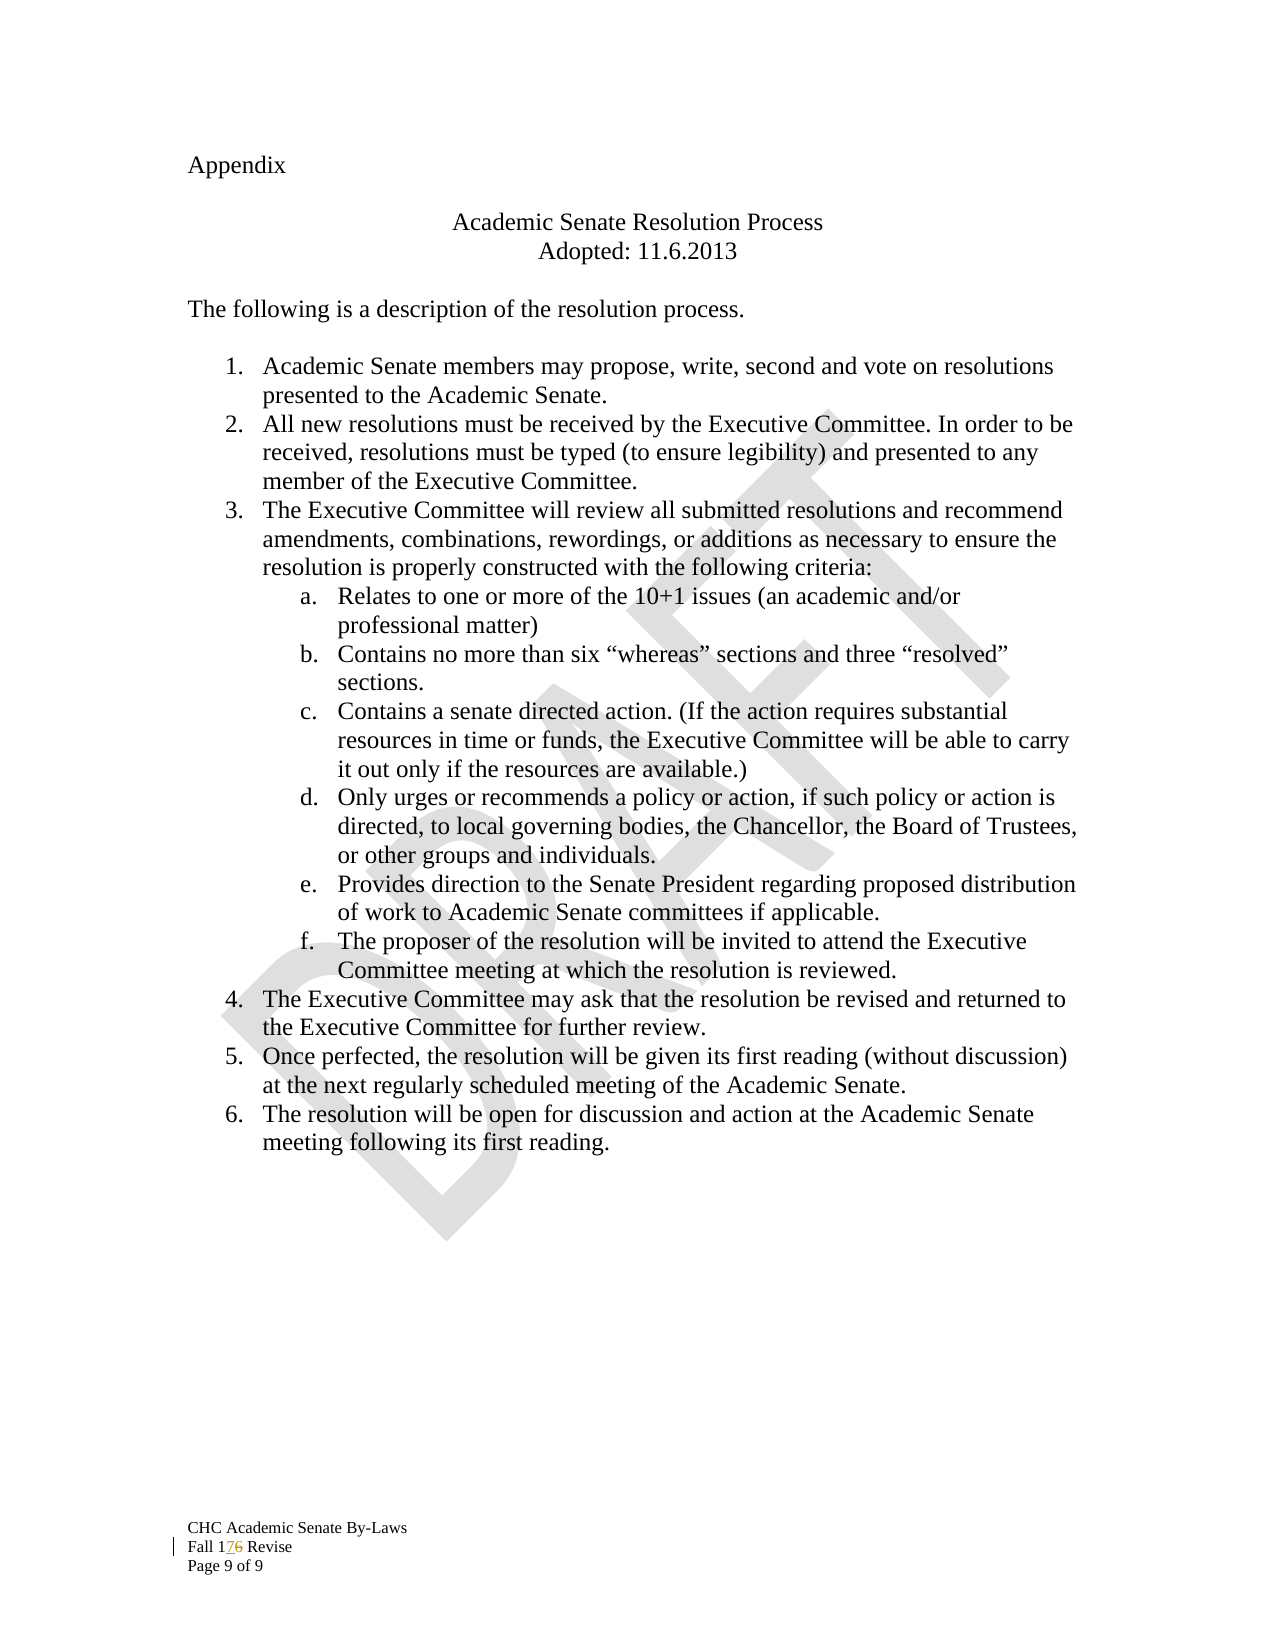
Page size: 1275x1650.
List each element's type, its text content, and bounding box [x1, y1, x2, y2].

text The following is a description of the resolution process. [187, 294, 1087, 322]
list Academic Senate members may propose, write, second and vote on resolutions presented to the Academic Senate. [225, 351, 1087, 409]
list The Executive Committee may ask that the resolution be revised and returned to the Executive Committee for further review. [225, 984, 1087, 1041]
list Relates to one or more of the 10+1 issues (an academic and/or professional matter) [300, 581, 1087, 639]
list The proposer of the resolution will be invited to attend the Executive Committee meeting at which the resolution is reviewed. [300, 926, 1087, 984]
text Academic Senate Resolution Process [187, 207, 1087, 236]
list Provides direction to the Senate President regarding proposed distribution of work to Academic Senate committees if applicable. [300, 869, 1087, 926]
list The Executive Committee will review all submitted resolutions and recommend amendments, combinations, rewordings, or additions as necessary to ensure the resolution is properly constructed with the following criteria: [225, 495, 1087, 581]
list Only urges or recommends a policy or action, if such policy or action is directed, to local governing bodies, the Chancellor, the Board of Trustees, or other groups and individuals. [300, 782, 1087, 869]
text Appendix [187, 150, 1087, 179]
list Once perfected, the resolution will be given its first reading (without discussion) at the next regularly scheduled meeting of the Academic Senate. [225, 1041, 1087, 1099]
list Contains a senate directed action. (If the action requires substantial resources in time or funds, the Executive Committee will be able to carry it out only if the resources are available.) [300, 696, 1087, 782]
list Contains no more than six “whereas” sections and three “resolved” sections. [300, 639, 1087, 696]
list The resolution will be open for discussion and action at the Academic Senate meeting following its first reading. [225, 1099, 1087, 1156]
list All new resolutions must be received by the Executive Committee. In order to be received, resolutions must be typed (to ensure legibility) and presented to any member of the Executive Committee. [225, 409, 1087, 495]
text Adopted: 11.6.2013 [187, 236, 1087, 265]
